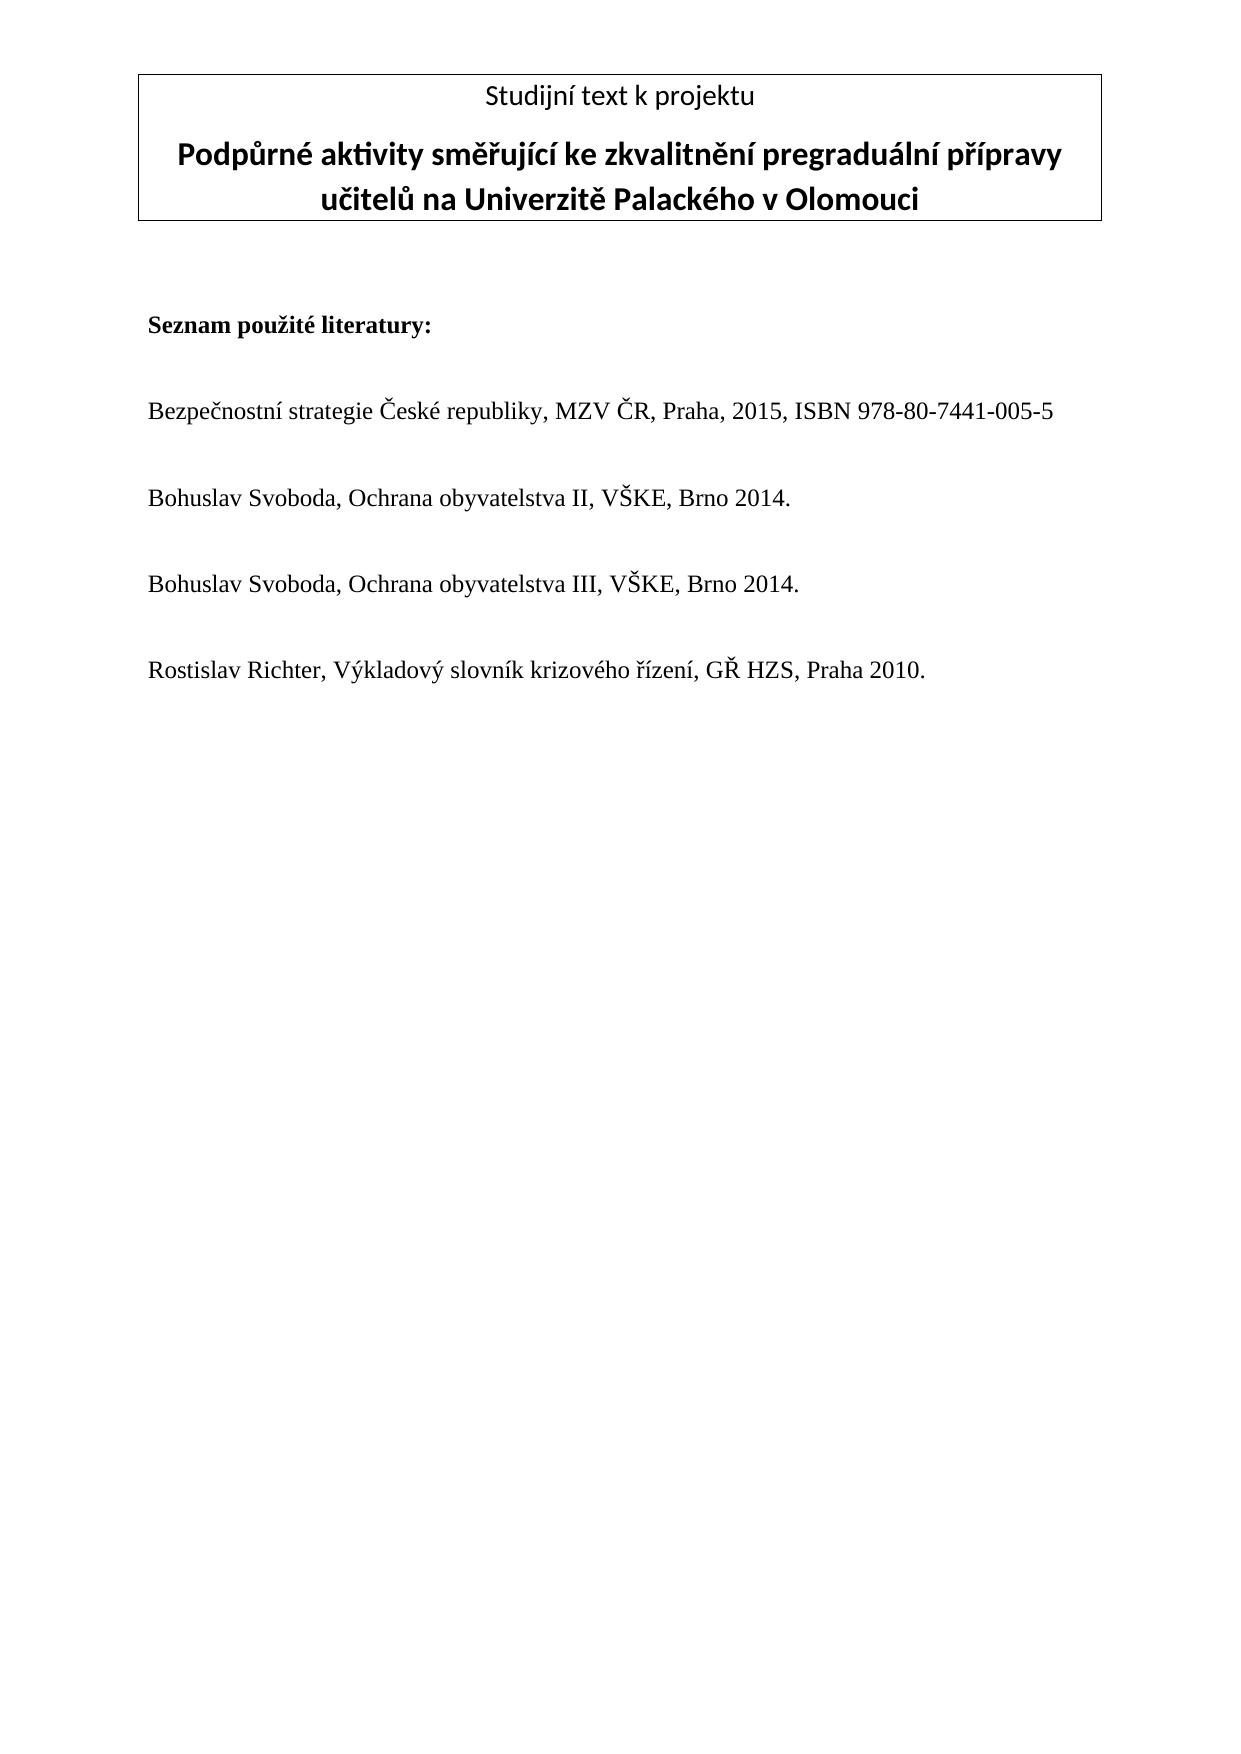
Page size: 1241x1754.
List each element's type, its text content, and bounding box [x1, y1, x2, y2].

text Bohuslav Svoboda, Ochrana obyvatelstva III, VŠKE, Brno 2014. [148, 569, 1093, 598]
text Bohuslav Svoboda, Ochrana obyvatelstva II, VŠKE, Brno 2014. [148, 483, 1093, 511]
text Seznam použité literatury: [148, 310, 1093, 339]
text Rostislav Richter, Výkladový slovník krizového řízení, GŘ HZS, Praha 2010. [148, 655, 1093, 684]
text Bezpečnostní strategie České republiky, MZV ČR, Praha, 2015, ISBN 978-80-7441-005-5 [148, 396, 1093, 425]
